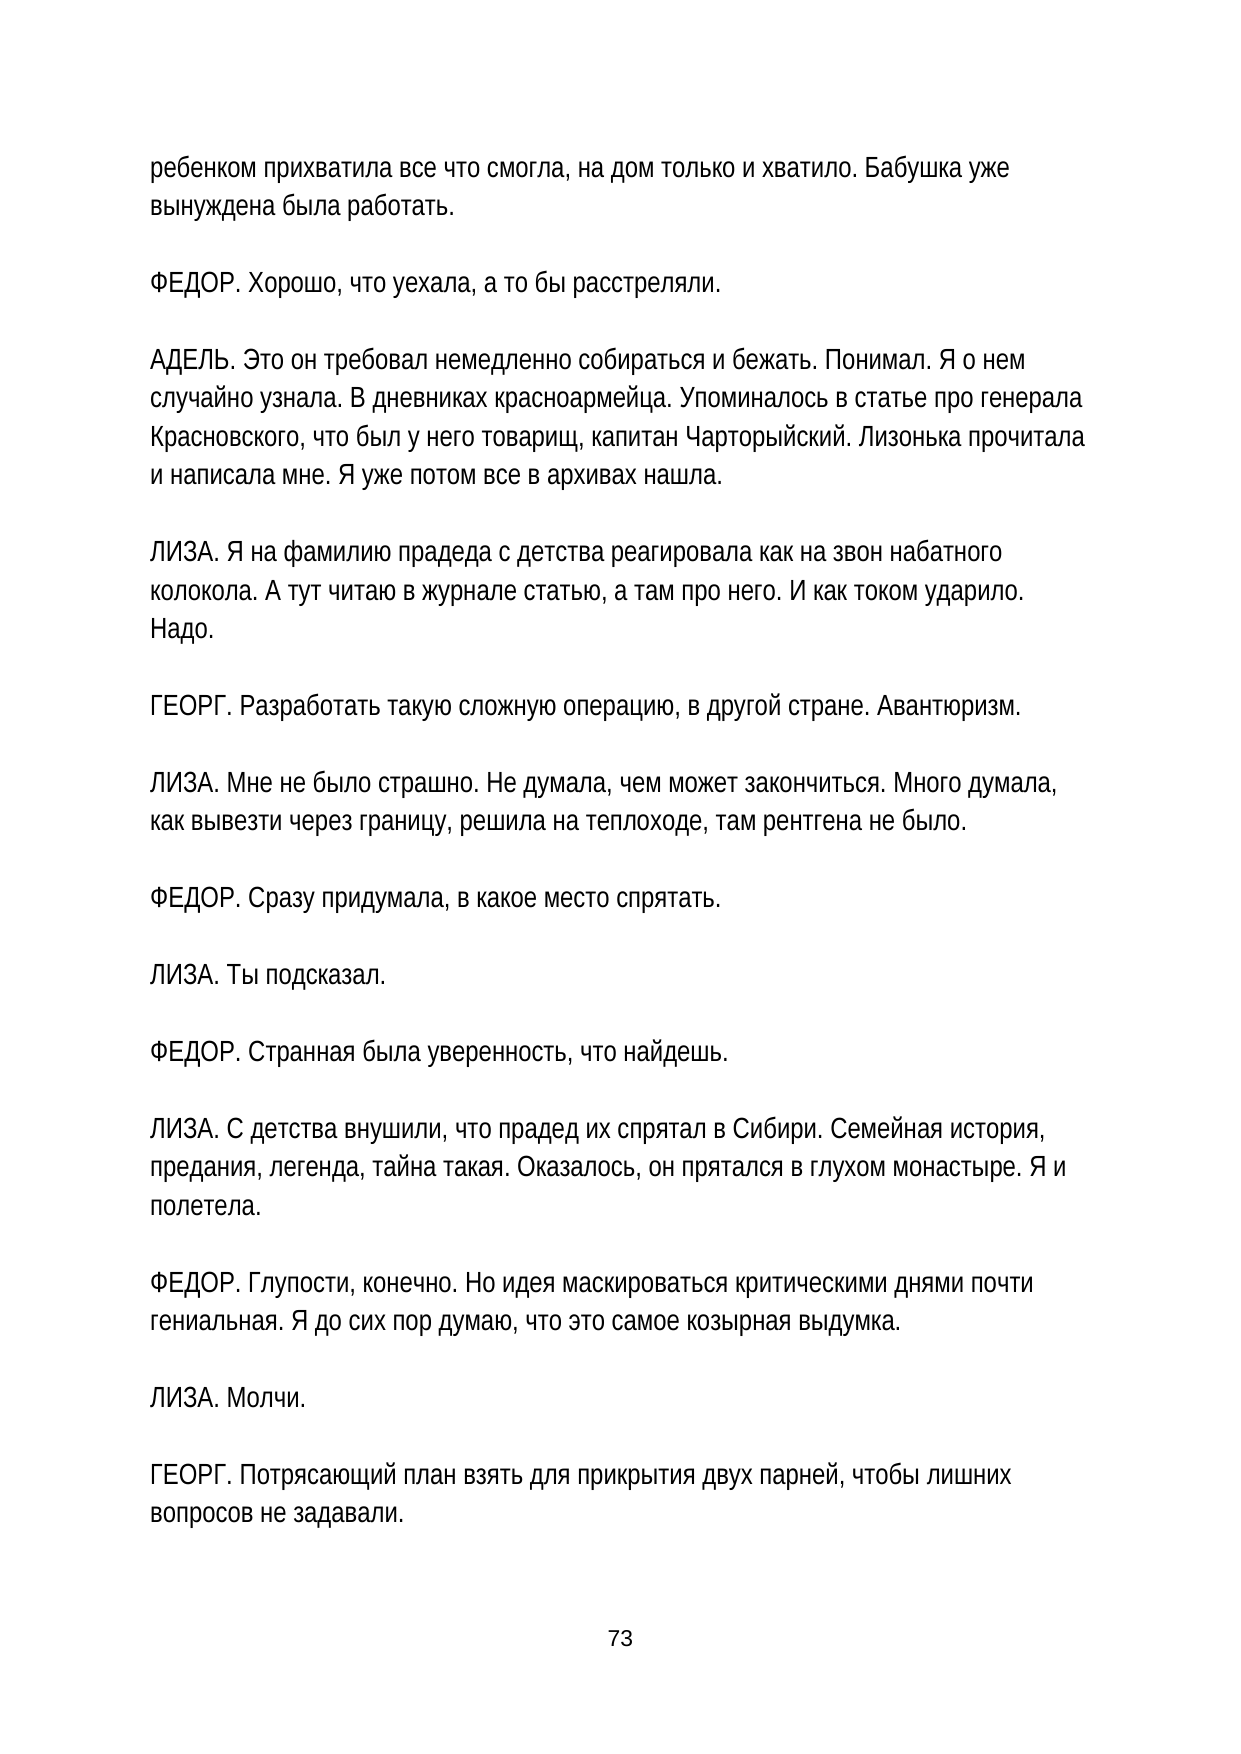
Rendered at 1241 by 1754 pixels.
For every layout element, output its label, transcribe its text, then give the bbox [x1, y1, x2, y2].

text ФЕДОР. Сразу придумала, в какое место спрятать. [150, 880, 1090, 914]
text ЛИЗА. Мне не было страшно. Не думала, чем может закончиться. Много думала, как вывезти через границу, решила на теплоходе, там рентгена не было. [150, 765, 1090, 837]
text ФЕДОР. Глупости, конечно. Но идея маскироваться критическими днями почти гениальная. Я до сих пор думаю, что это самое козырная выдумка. [150, 1265, 1090, 1337]
text ЛИЗА. Молчи. [150, 1380, 1090, 1413]
text ФЕДОР. Странная была уверенность, что найдешь. [150, 1034, 1090, 1067]
text АДЕЛЬ. Это он требовал немедленно собираться и бежать. Понимал. Я о нем случайно узнала. В дневниках красноармейца. Упоминалось в статье про генерала Красновского, что был у него товарищ, капитан Чарторыйский. Лизонька прочитала и написала мне. Я уже потом все в архивах нашла. [150, 342, 1090, 491]
text ФЕДОР. Хорошо, что уехала, а то бы расстреляли. [150, 265, 1090, 299]
text ЛИЗА. Я на фамилию прадеда с детства реагировала как на звон набатного колокола. А тут читаю в журнале статью, а там про него. И как током ударило. Надо. [150, 534, 1090, 645]
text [150, 150, 1090, 222]
text ЛИЗА. С детства внушили, что прадед их спрятал в Сибири. Семейная история, предания, легенда, тайна такая. Оказалось, он прятался в глухом монастыре. Я и полетела. [150, 1111, 1090, 1221]
text ГЕОРГ. Потрясающий план взять для прикрытия двух парней, чтобы лишних вопросов не задавали. [150, 1457, 1090, 1529]
text ГЕОРГ. Разработать такую сложную операцию, в другой стране. Авантюризм. [150, 688, 1090, 722]
text ЛИЗА. Ты подсказал. [150, 957, 1090, 991]
